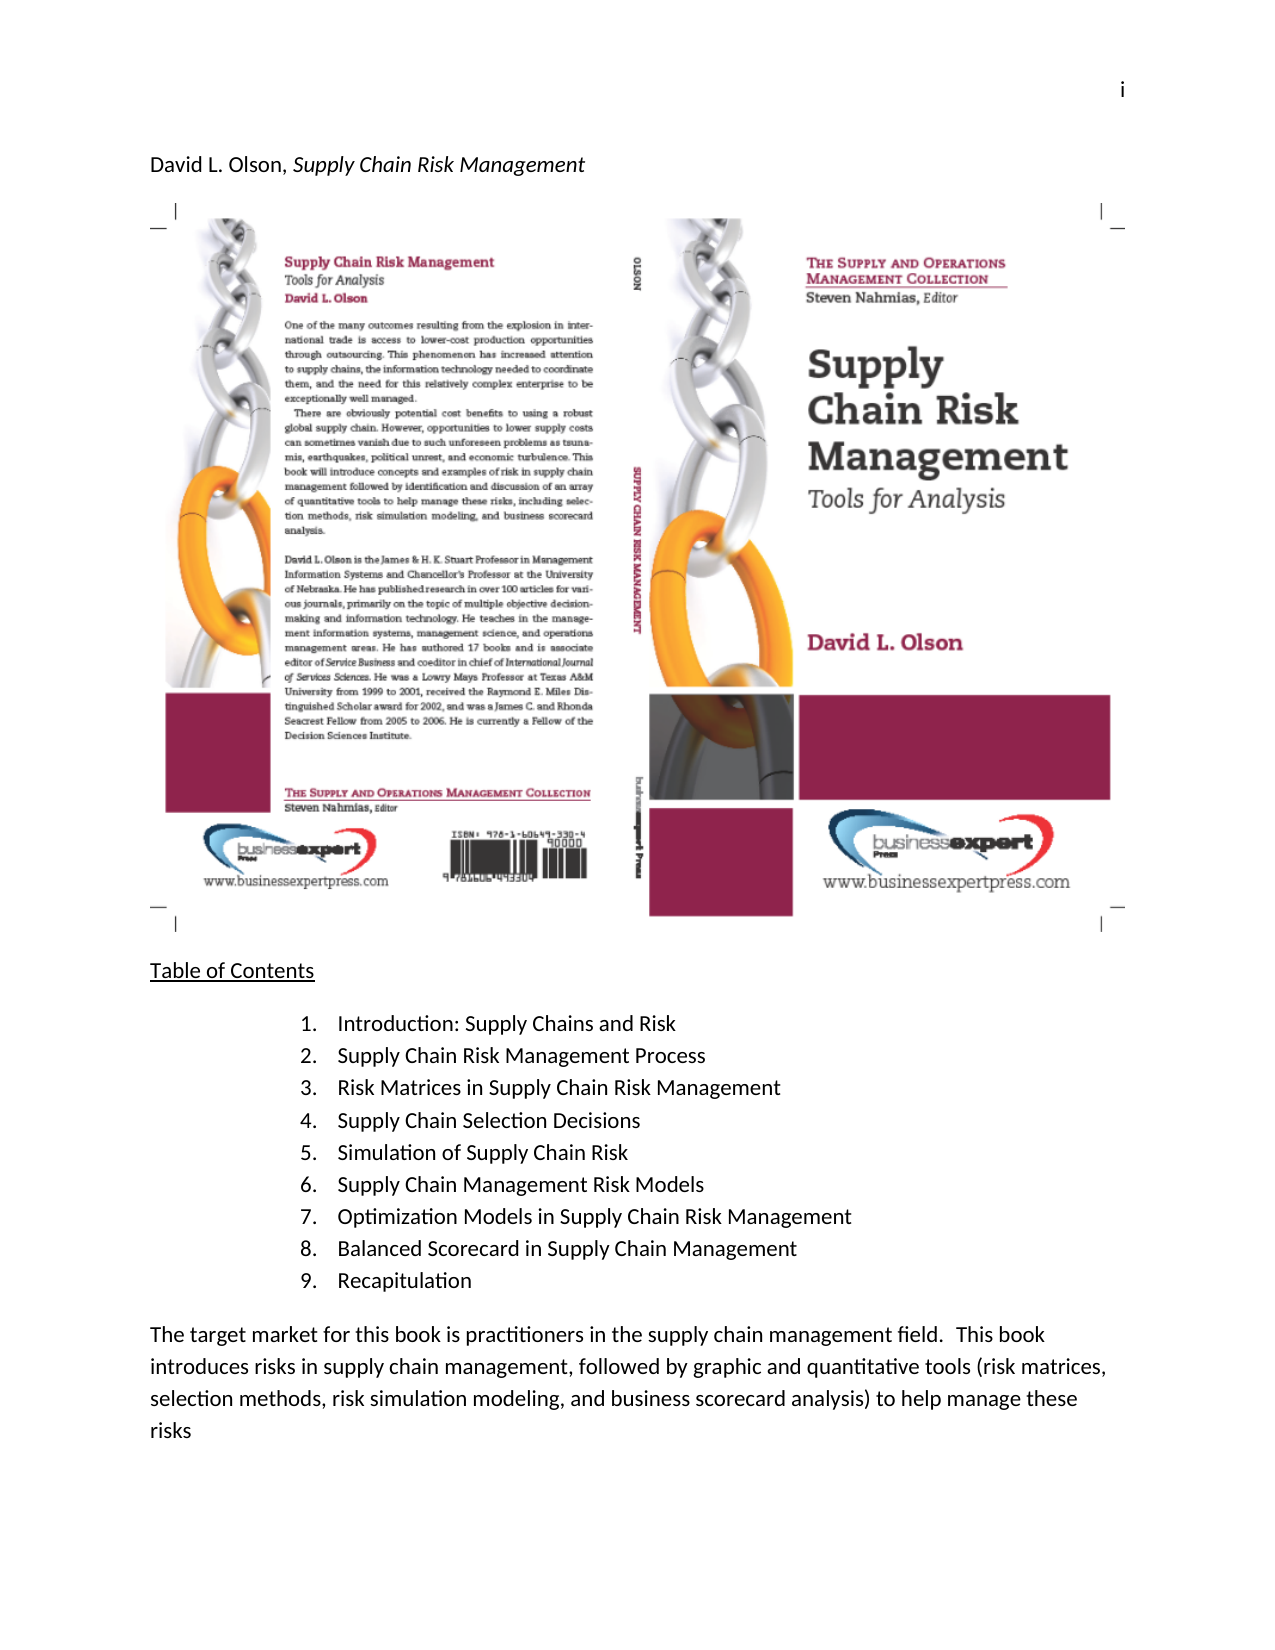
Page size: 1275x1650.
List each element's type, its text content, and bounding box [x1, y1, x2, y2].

list Supply Chain Risk Management Process [300, 1041, 1125, 1069]
list Introduction: Supply Chains and Risk [300, 1009, 1125, 1037]
text Table of Contents [150, 956, 1125, 984]
list Optimization Models in Supply Chain Risk Management [300, 1202, 1125, 1230]
list Supply Chain Management Risk Models [300, 1170, 1125, 1198]
list Balanced Scorecard in Supply Chain Management [300, 1234, 1125, 1262]
text The target market for this book is practitioners in the supply chain management field. This book introduces risks in supply chain management, followed by graphic and quantitative tools (risk matrices, selection methods, risk simulation modeling, and business scorecard analysis) to help manage these risks [150, 1320, 1125, 1444]
list Recapitulation [300, 1267, 1125, 1295]
list Supply Chain Selection Decisions [300, 1106, 1125, 1134]
text David L. Olson, Supply Chain Risk Management [150, 150, 1125, 178]
list Risk Matrices in Supply Chain Risk Management [300, 1073, 1125, 1102]
list Simulation of Supply Chain Risk [300, 1138, 1125, 1166]
